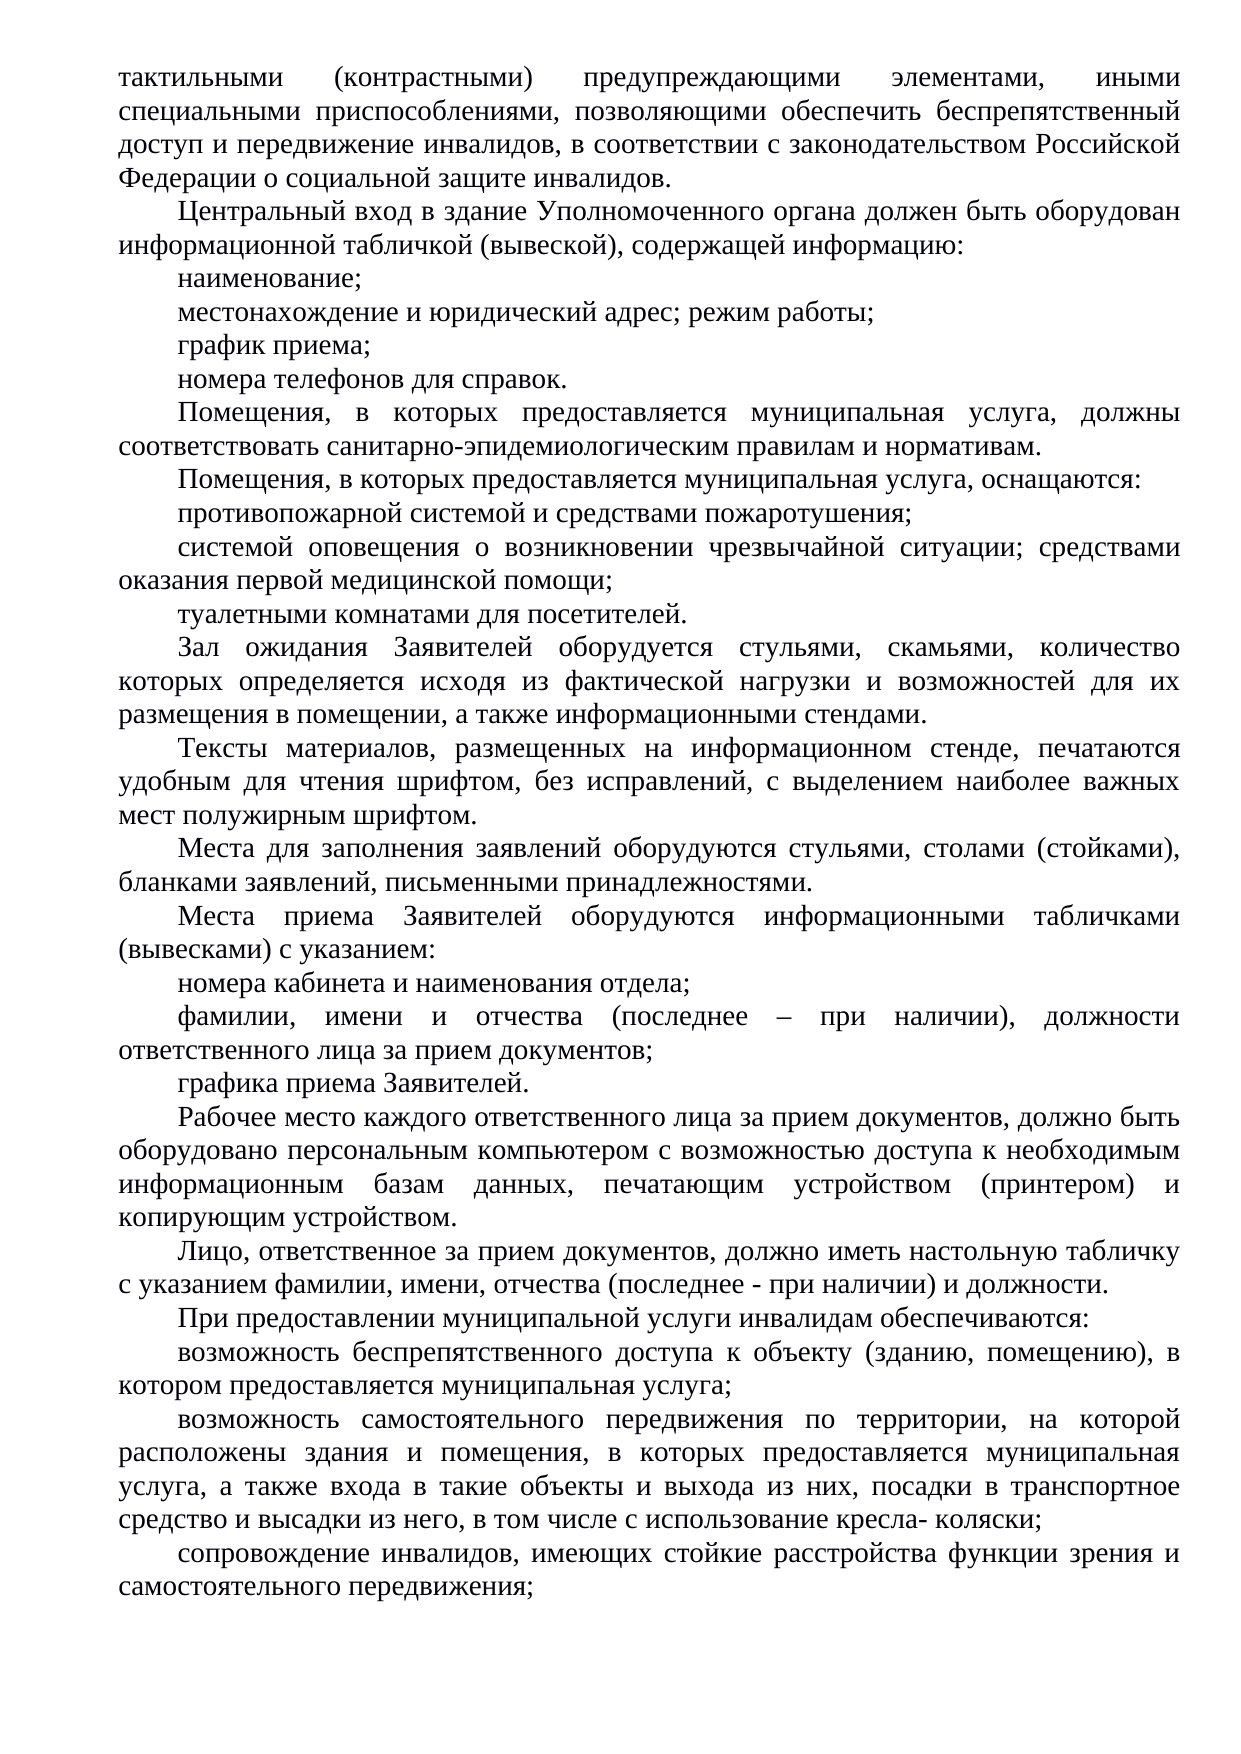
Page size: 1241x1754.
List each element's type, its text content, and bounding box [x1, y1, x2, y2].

text Рабочее место каждого ответственного лица за прием документов, должно быть оборудовано персональным компьютером с возможностью доступа к необходимым информационным базам данных, печатающим устройством (принтером) и копирующим устройством. [118, 1099, 1181, 1233]
text Лицо, ответственное за прием документов, должно иметь настольную табличку с указанием фамилии, имени, отчества (последнее - при наличии) и должности. [118, 1233, 1181, 1300]
text Места для заполнения заявлений оборудуются стульями, столами (стойками), бланками заявлений, письменными принадлежностями. [118, 831, 1181, 898]
text возможность самостоятельного передвижения по территории, на которой расположены здания и помещения, в которых предоставляется муниципальная услуга, а также входа в такие объекты и выхода из них, посадки в транспортное средство и высадки из него, в том числе с использование кресла- коляски; [118, 1401, 1181, 1535]
text номера телефонов для справок. [118, 361, 1181, 394]
text наименование; [118, 260, 1181, 294]
text Центральный вход в здание Уполномоченного органа должен быть оборудован информационной табличкой (вывеской), содержащей информацию: [118, 193, 1181, 260]
text местонахождение и юридический адрес; режим работы; [118, 294, 1181, 327]
text номера кабинета и наименования отдела; [118, 965, 1181, 998]
text Тексты материалов, размещенных на информационном стенде, печатаются удобным для чтения шрифтом, без исправлений, с выделением наиболее важных мест полужирным шрифтом. [118, 730, 1181, 831]
text фамилии, имени и отчества (последнее – при наличии), должности ответственного лица за прием документов; [118, 998, 1181, 1065]
text Места приема Заявителей оборудуются информационными табличками (вывесками) с указанием: [118, 898, 1181, 965]
text туалетными комнатами для посетителей. [118, 596, 1181, 629]
text системой оповещения о возникновении чрезвычайной ситуации; средствами оказания первой медицинской помощи; [118, 529, 1181, 596]
text противопожарной системой и средствами пожаротушения; [118, 495, 1181, 529]
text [118, 59, 1181, 193]
text Зал ожидания Заявителей оборудуется стульями, скамьями, количество которых определяется исходя из фактической нагрузки и возможностей для их размещения в помещении, а также информационными стендами. [118, 629, 1181, 730]
text сопровождение инвалидов, имеющих стойкие расстройства функции зрения и самостоятельного передвижения; [118, 1535, 1181, 1602]
text При предоставлении муниципальной услуги инвалидам обеспечиваются: [118, 1300, 1181, 1334]
text графика приема Заявителей. [118, 1065, 1181, 1099]
text возможность беспрепятственного доступа к объекту (зданию, помещению), в котором предоставляется муниципальная услуга; [118, 1334, 1181, 1401]
text Помещения, в которых предоставляется муниципальная услуга, оснащаются: [118, 462, 1181, 495]
text Помещения, в которых предоставляется муниципальная услуга, должны соответствовать санитарно-эпидемиологическим правилам и нормативам. [118, 394, 1181, 462]
text график приема; [118, 327, 1181, 361]
